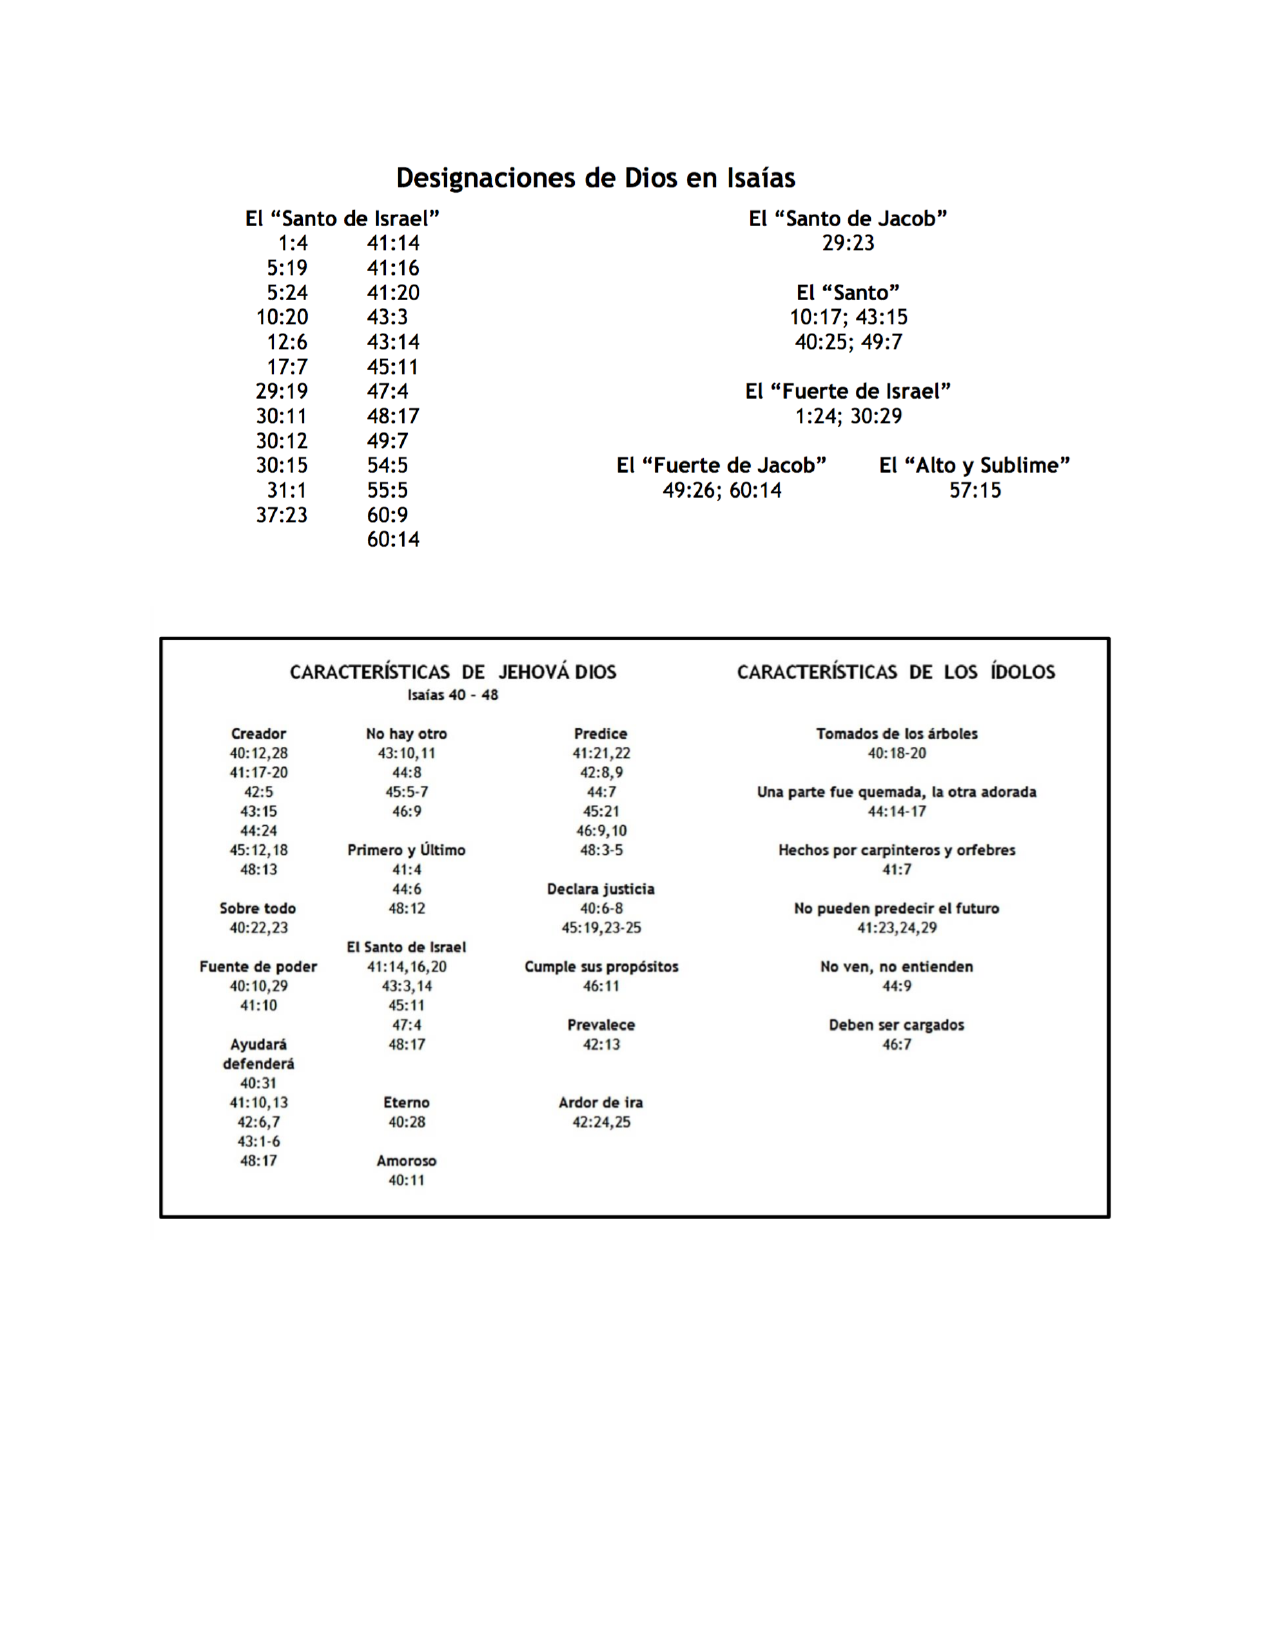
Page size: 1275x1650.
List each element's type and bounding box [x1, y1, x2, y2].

picture [150, 150, 1125, 577]
picture [150, 606, 1125, 1240]
